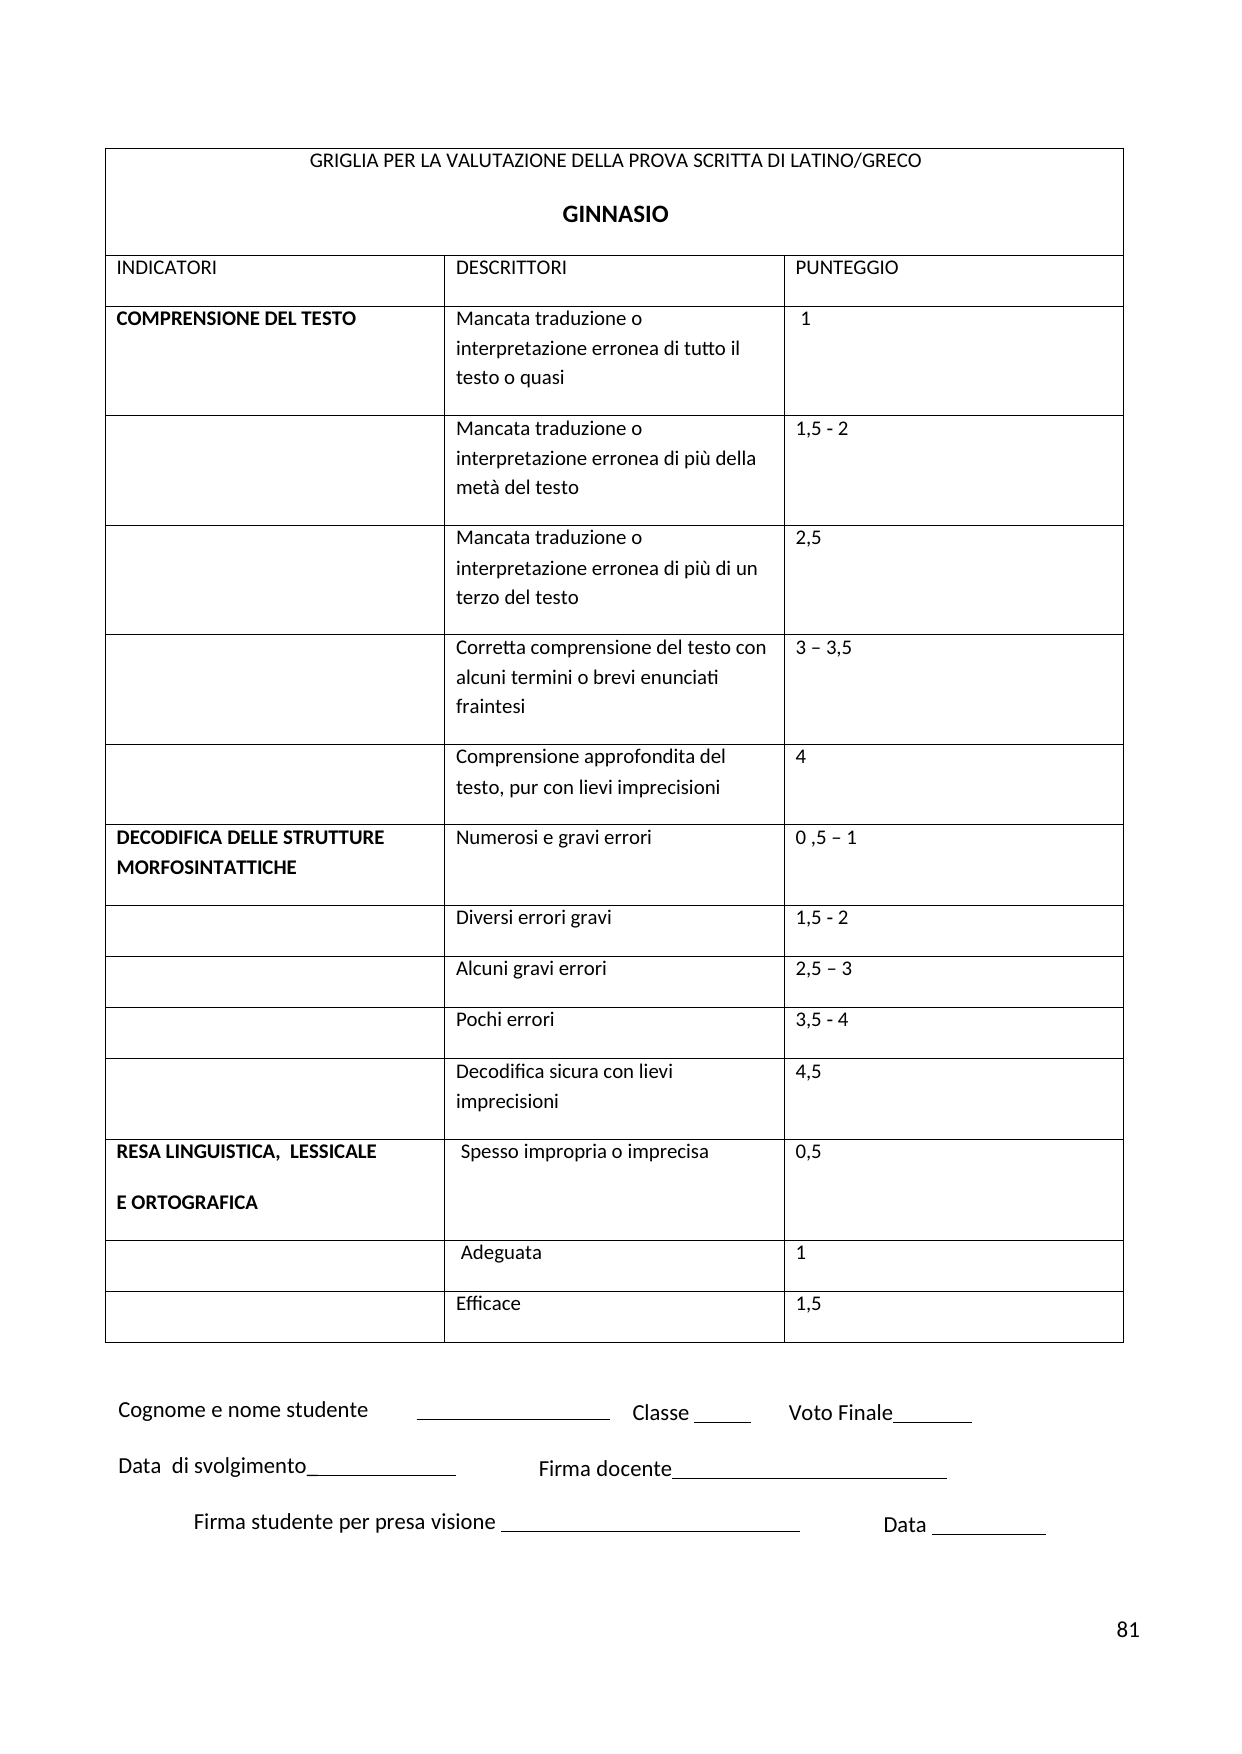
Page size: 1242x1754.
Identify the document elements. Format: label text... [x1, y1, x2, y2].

table_cell 1 [785, 307, 1123, 415]
table_cell [106, 906, 444, 956]
text Firma docente [538, 1454, 1142, 1481]
table_cell Spesso impropria o imprecisa [445, 1140, 784, 1240]
table_cell 4 [785, 745, 1123, 824]
table_cell Alcuni gravi errori [445, 957, 784, 1007]
text Firma studente per presa visione [194, 1507, 808, 1535]
table_cell 1,5 ‐ 2 [785, 416, 1123, 525]
table_cell COMPRENSIONE DEL TESTO [106, 307, 444, 415]
table_cell Numerosi e gravi errori [445, 825, 784, 905]
text Data di svolgimento_ [118, 1451, 465, 1479]
table_cell Efficace [445, 1292, 784, 1342]
text Voto Finale [788, 1398, 1142, 1426]
table_cell RESA LINGUISTICA, LESSICALE E ORTOGRAFICA [106, 1140, 444, 1240]
table_cell Mancata traduzione o interpretazione erronea di più di un terzo del testo [445, 526, 784, 634]
table_cell DECODIFICA DELLE STRUTTURE MORFOSINTATTICHE [106, 825, 444, 905]
table_cell Mancata traduzione o interpretazione erronea di più della metà del testo [445, 416, 784, 525]
table_cell [106, 1059, 444, 1139]
table_header GRIGLIA PER LA VALUTAZIONE DELLA PROVA SCRITTA DI LATINO/GRECO GINNASIO [106, 149, 1123, 254]
table_cell 1,5 [785, 1292, 1123, 1342]
table_cell DESCRITTORI [445, 256, 784, 306]
table_cell 1 [785, 1241, 1123, 1291]
table_cell 1,5 ‐ 2 [785, 906, 1123, 956]
table_cell 0 ,5 – 1 [785, 825, 1123, 905]
text Cognome e nome studente [118, 1395, 619, 1423]
text Data [883, 1510, 1142, 1538]
table_cell [106, 526, 444, 634]
table_cell Decodifica sicura con lievi imprecisioni [445, 1059, 784, 1139]
table_cell Pochi errori [445, 1008, 784, 1058]
table_cell [106, 745, 444, 824]
table_cell INDICATORI [106, 256, 444, 306]
table_cell Corretta comprensione del testo con alcuni termini o brevi enunciati fraintesi [445, 635, 784, 744]
table_cell 2,5 [785, 526, 1123, 634]
table_cell [106, 1292, 444, 1342]
table_cell PUNTEGGIO [785, 256, 1123, 306]
table_cell 3,5 ‐ 4 [785, 1008, 1123, 1058]
table_cell [106, 1008, 444, 1058]
table_cell [106, 957, 444, 1007]
table_cell [106, 1241, 444, 1291]
table_cell Adeguata [445, 1241, 784, 1291]
table_cell 0,5 [785, 1140, 1123, 1240]
text Classe [632, 1398, 760, 1426]
table_cell Mancata traduzione o interpretazione erronea di tutto il testo o quasi [445, 307, 784, 415]
table_cell 3 – 3,5 [785, 635, 1123, 744]
table_cell [106, 635, 444, 744]
table_cell 4,5 [785, 1059, 1123, 1139]
table_cell [106, 416, 444, 525]
table_cell 2,5 – 3 [785, 957, 1123, 1007]
table_cell Comprensione approfondita del testo, pur con lievi imprecisioni [445, 745, 784, 824]
table_cell Diversi errori gravi [445, 906, 784, 956]
